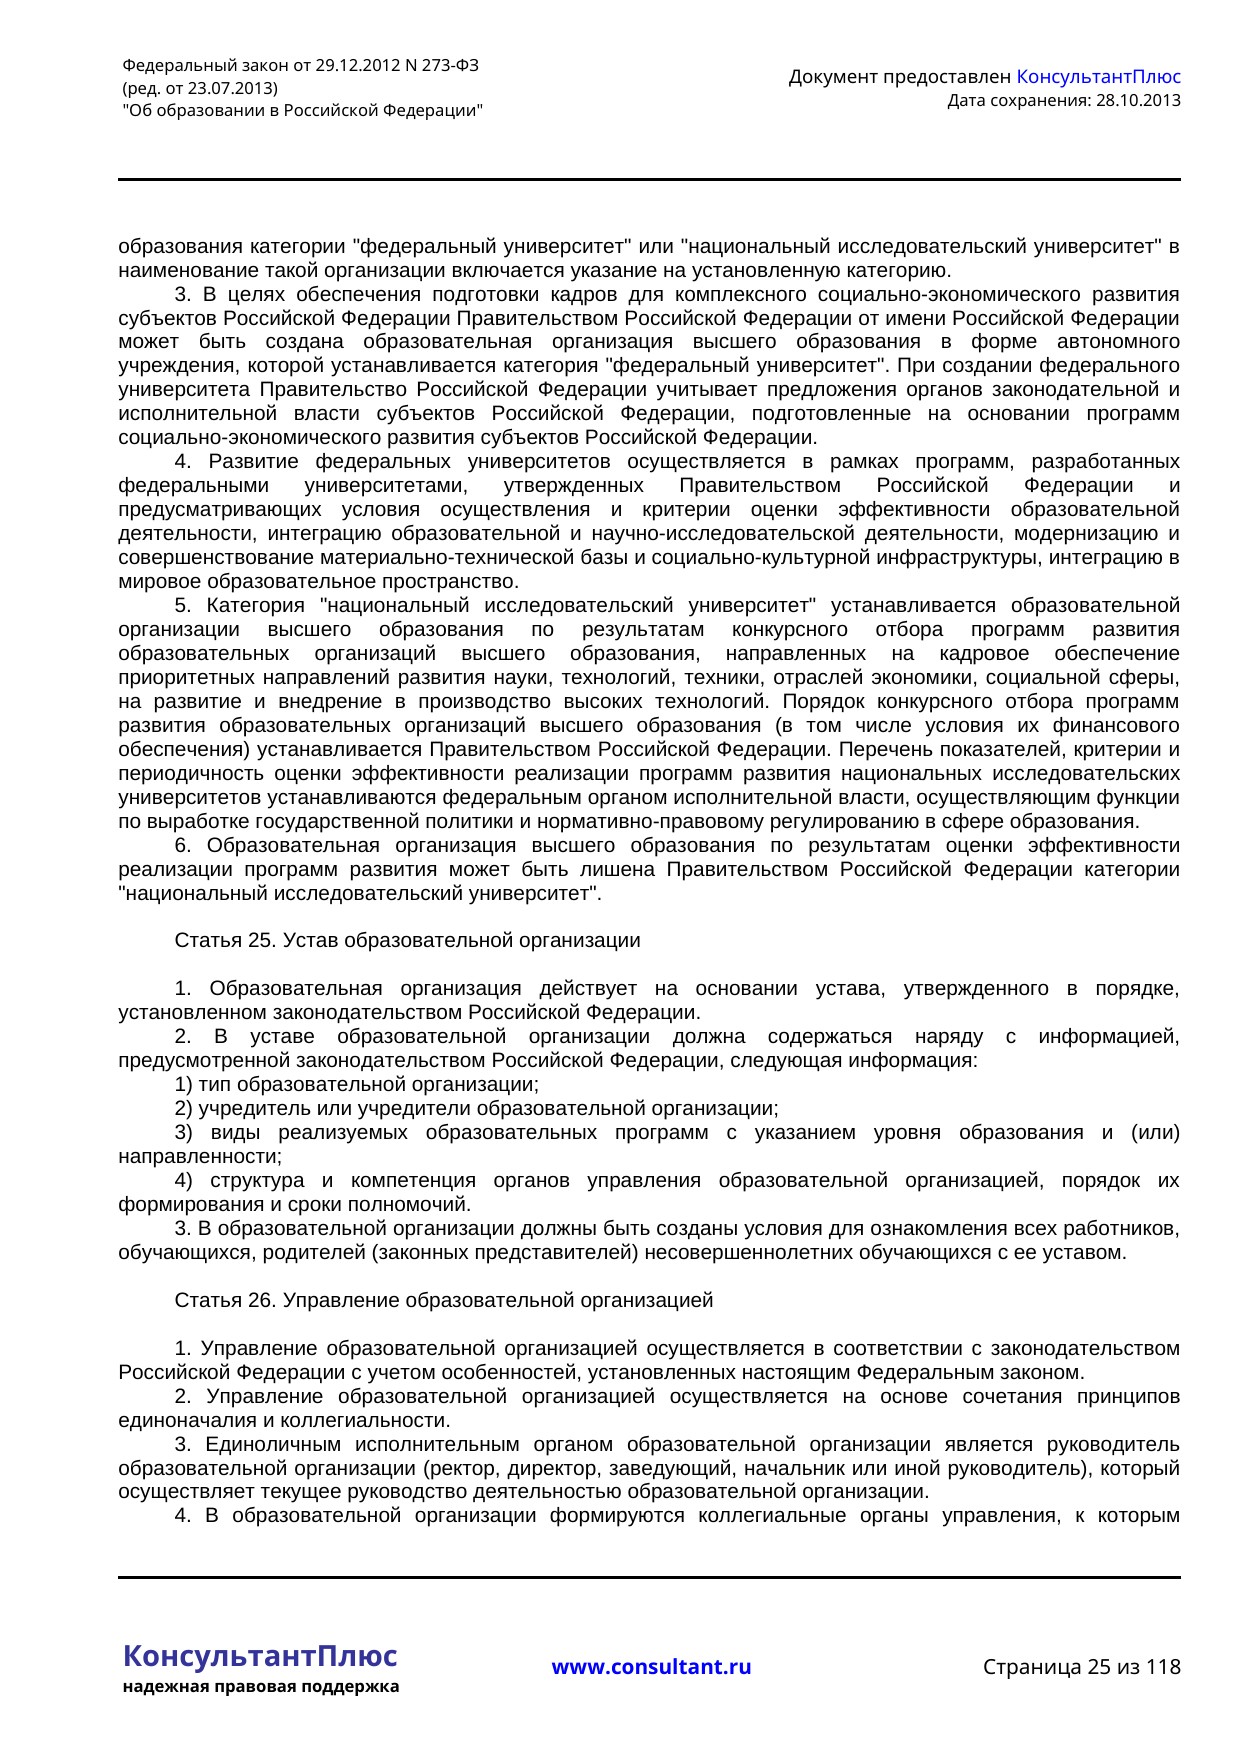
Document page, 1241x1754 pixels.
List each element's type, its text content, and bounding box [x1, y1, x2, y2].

text 3) виды реализуемых образовательных программ с указанием уровня образования и (или) направленности; [118, 1120, 1181, 1168]
text 1) тип образовательной организации; [118, 1072, 1181, 1096]
text 3. В образовательной организации должны быть созданы условия для ознакомления всех работников, обучающихся, родителей (законных представителей) несовершеннолетних обучающихся с ее уставом. [118, 1216, 1181, 1264]
text 2. Управление образовательной организацией осуществляется на основе сочетания принципов единоначалия и коллегиальности. [118, 1383, 1181, 1431]
text 4. Развитие федеральных университетов осуществляется в рамках программ, разработанных федеральными университетами, утвержденных Правительством Российской Федерации и предусматривающих условия осуществления и критерии оценки эффективности образовательной деятельности, интеграцию образовательной и научно-исследовательской деятельности, модернизацию и совершенствование материально-технической базы и социально-культурной инфраструктуры, интеграцию в мировое образовательное пространство. [118, 449, 1181, 593]
text Статья 26. Управление образовательной организацией [118, 1288, 1181, 1312]
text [118, 233, 1181, 281]
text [118, 1503, 1181, 1527]
text Статья 25. Устав образовательной организации [118, 928, 1181, 952]
text 4) структура и компетенция органов управления образовательной организацией, порядок их формирования и сроки полномочий. [118, 1168, 1181, 1216]
text 1. Управление образовательной организацией осуществляется в соответствии с законодательством Российской Федерации с учетом особенностей, установленных настоящим Федеральным законом. [118, 1336, 1181, 1383]
text 6. Образовательная организация высшего образования по результатам оценки эффективности реализации программ развития может быть лишена Правительством Российской Федерации категории "национальный исследовательский университет". [118, 832, 1181, 904]
text 5. Категория "национальный исследовательский университет" устанавливается образовательной организации высшего образования по результатам конкурсного отбора программ развития образовательных организаций высшего образования, направленных на кадровое обеспечение приоритетных направлений развития науки, технологий, техники, отраслей экономики, социальной сферы, на развитие и внедрение в производство высоких технологий. Порядок конкурсного отбора программ развития образовательных организаций высшего образования (в том числе условия их финансового обеспечения) устанавливается Правительством Российской Федерации. Перечень показателей, критерии и периодичность оценки эффективности реализации программ развития национальных исследовательских университетов устанавливаются федеральным органом исполнительной власти, осуществляющим функции по выработке государственной политики и нормативно-правовому регулированию в сфере образования. [118, 593, 1181, 832]
text 2. В уставе образовательной организации должна содержаться наряду с информацией, предусмотренной законодательством Российской Федерации, следующая информация: [118, 1024, 1181, 1072]
text 1. Образовательная организация действует на основании устава, утвержденного в порядке, установленном законодательством Российской Федерации. [118, 976, 1181, 1024]
text 3. Единоличным исполнительным органом образовательной организации является руководитель образовательной организации (ректор, директор, заведующий, начальник или иной руководитель), который осуществляет текущее руководство деятельностью образовательной организации. [118, 1431, 1181, 1503]
text 3. В целях обеспечения подготовки кадров для комплексного социально-экономического развития субъектов Российской Федерации Правительством Российской Федерации от имени Российской Федерации может быть создана образовательная организация высшего образования в форме автономного учреждения, которой устанавливается категория "федеральный университет". При создании федерального университета Правительство Российской Федерации учитывает предложения органов законодательной и исполнительной власти субъектов Российской Федерации, подготовленные на основании программ социально-экономического развития субъектов Российской Федерации. [118, 281, 1181, 449]
text 2) учредитель или учредители образовательной организации; [118, 1096, 1181, 1120]
